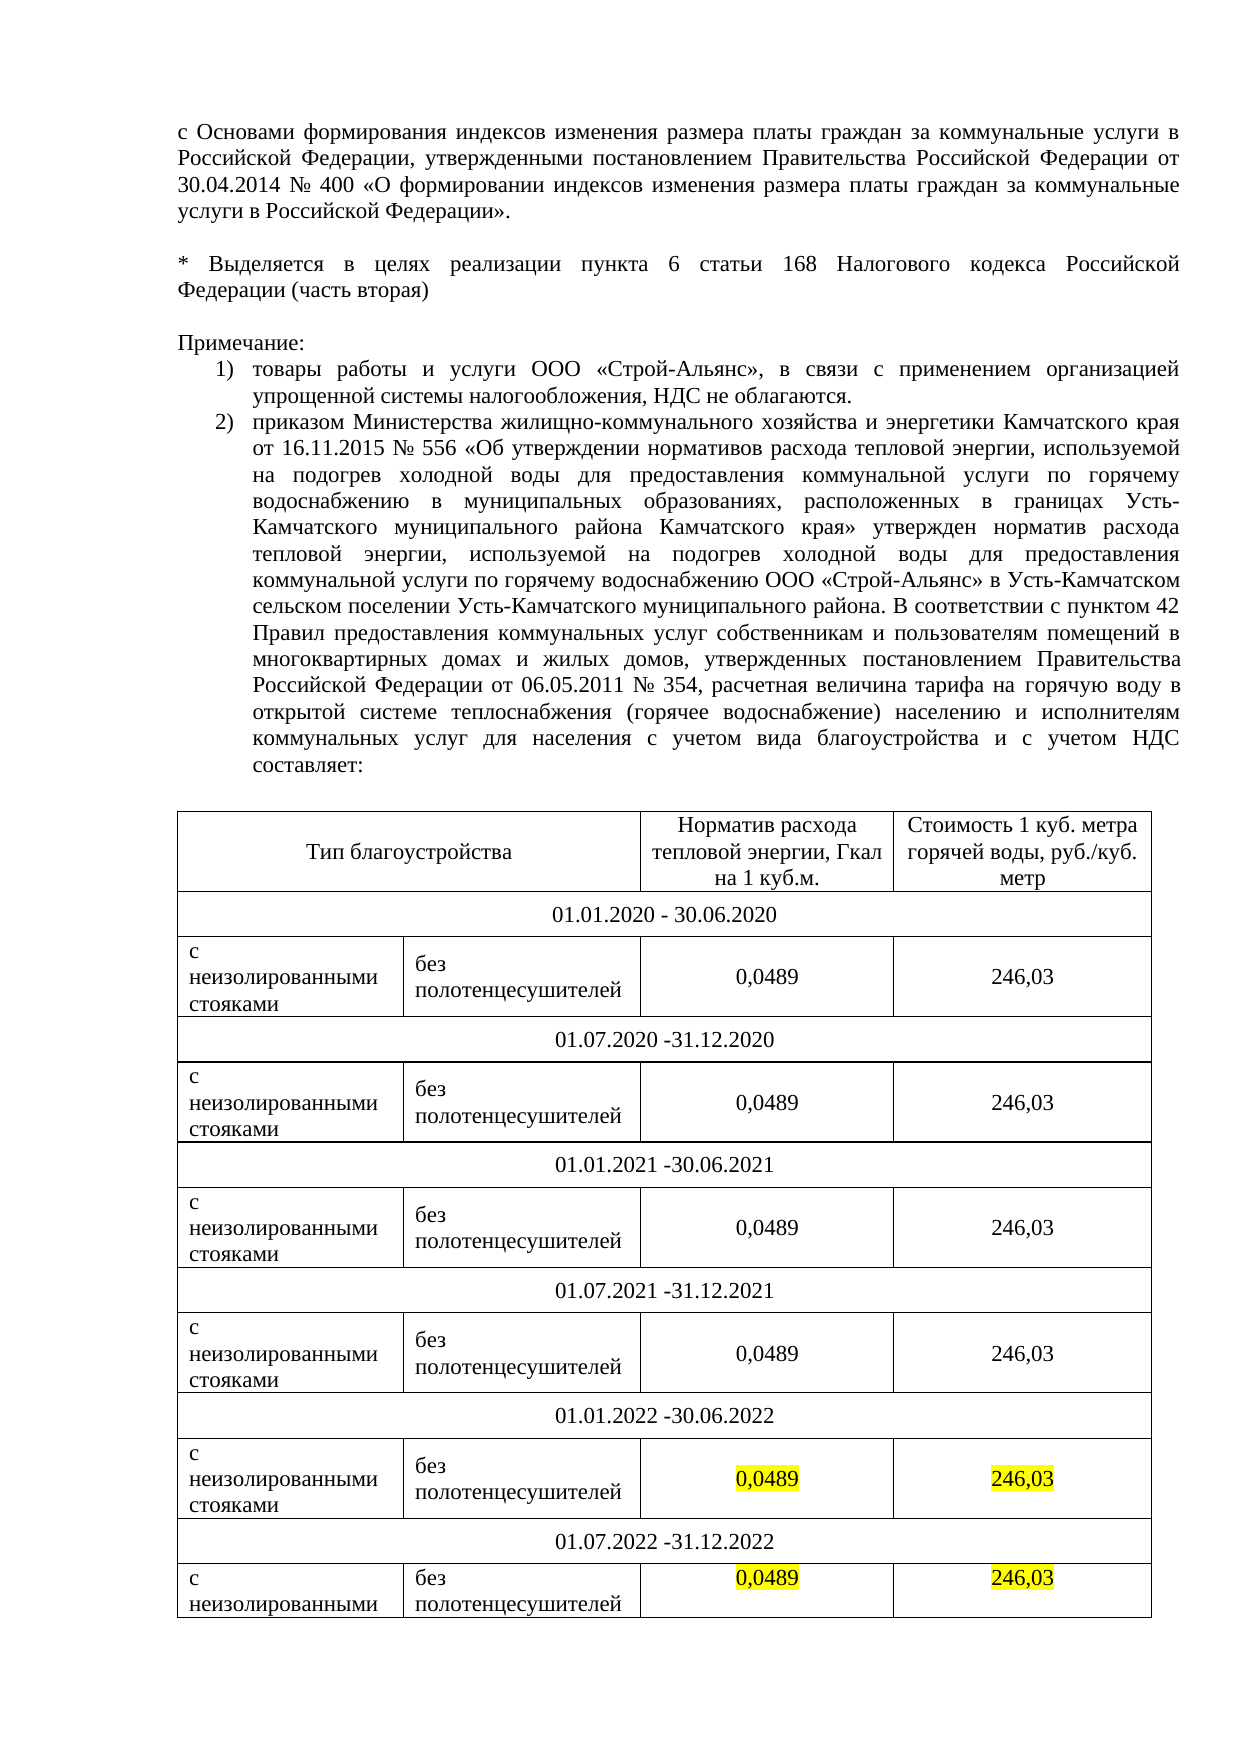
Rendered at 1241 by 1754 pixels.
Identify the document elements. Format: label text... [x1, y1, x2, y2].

table_cell 01.07.2021 -31.12.2021 [178, 1268, 1151, 1312]
table_cell без полотенцесушителей [404, 1188, 640, 1267]
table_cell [404, 1564, 640, 1617]
table_cell 246,03 [894, 1313, 1151, 1392]
table_cell 0,0489 [641, 1313, 893, 1392]
table_cell с неизолированными стояками [178, 1313, 403, 1392]
table_cell 246,03 [894, 1564, 1151, 1617]
table_cell 0,0489 [641, 937, 893, 1016]
table_cell без полотенцесушителей [404, 1313, 640, 1392]
table_cell 246,03 [894, 1188, 1151, 1267]
table_header Стоимость 1 куб. метра горячей воды, руб./куб. метр [894, 812, 1151, 891]
table_cell с неизолированными стояками [178, 1188, 403, 1267]
table_cell без полотенцесушителей [404, 937, 640, 1016]
text * Выделяется в целях реализации пункта 6 статьи 168 Налогового кодекса Российской Федерации (часть вторая) [177, 250, 1181, 303]
table_cell с неизолированными стояками [178, 1439, 403, 1518]
table_cell 246,03 [894, 1439, 1151, 1518]
table_cell 01.01.2021 -30.06.2021 [178, 1143, 1151, 1187]
table_cell 0,0489 [641, 1188, 893, 1267]
table_cell 0,0489 [641, 1063, 893, 1141]
table_cell 0,0489 [641, 1564, 893, 1617]
table_cell 246,03 [894, 937, 1151, 1016]
text Примечание: [177, 329, 1181, 355]
table_cell с неизолированными стояками [178, 1063, 403, 1141]
table_cell без полотенцесушителей [404, 1063, 640, 1141]
table_cell 01.07.2020 -31.12.2020 [178, 1017, 1151, 1061]
table_cell 0,0489 [641, 1439, 893, 1518]
table_cell без полотенцесушителей [404, 1439, 640, 1518]
list приказом Министерства жилищно-коммунального хозяйства и энергетики Камчатского края от 16.11.2015 № 556 «Об утверждении нормативов расхода тепловой энергии, используемой на подогрев холодной воды для предоставления коммунальной услуги по горячему водоснабжению в муниципальных образованиях, расположенных в границах Усть-Камчатского муниципального района Камчатского края» утвержден норматив расхода тепловой энергии, используемой на подогрев холодной воды для предоставления коммунальной услуги по горячему водоснабжению ООО «Строй-Альянс» в Усть-Камчатском сельском поселении Усть-Камчатского муниципального района. В соответствии с пунктом 42 Правил предоставления коммунальных услуг собственникам и пользователям помещений в многоквартирных домах и жилых домов, утвержденных постановлением Правительства Российской Федерации от 06.05.2011 № 354, расчетная величина тарифа на горячую воду в открытой системе теплоснабжения (горячее водоснабжение) населению и исполнителям коммунальных услуг для населения с учетом вида благоустройства и с учетом НДС составляет: [215, 408, 1181, 777]
list товары работы и услуги ООО «Строй-Альянс», в связи с применением организацией упрощенной системы налогообложения, НДС не облагаются. [215, 355, 1181, 408]
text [177, 118, 1181, 223]
table_cell с неизолированными стояками [178, 937, 403, 1016]
table_header Норматив расхода тепловой энергии, Гкал на 1 куб.м. [641, 812, 893, 891]
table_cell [178, 1564, 403, 1617]
table_cell 246,03 [894, 1063, 1151, 1141]
table_cell 01.01.2020 - 30.06.2020 [178, 892, 1151, 936]
table_cell 01.07.2022 -31.12.2022 [178, 1519, 1151, 1563]
table_cell 01.01.2022 -30.06.2022 [178, 1393, 1151, 1438]
table_header Тип благоустройства [178, 812, 640, 891]
